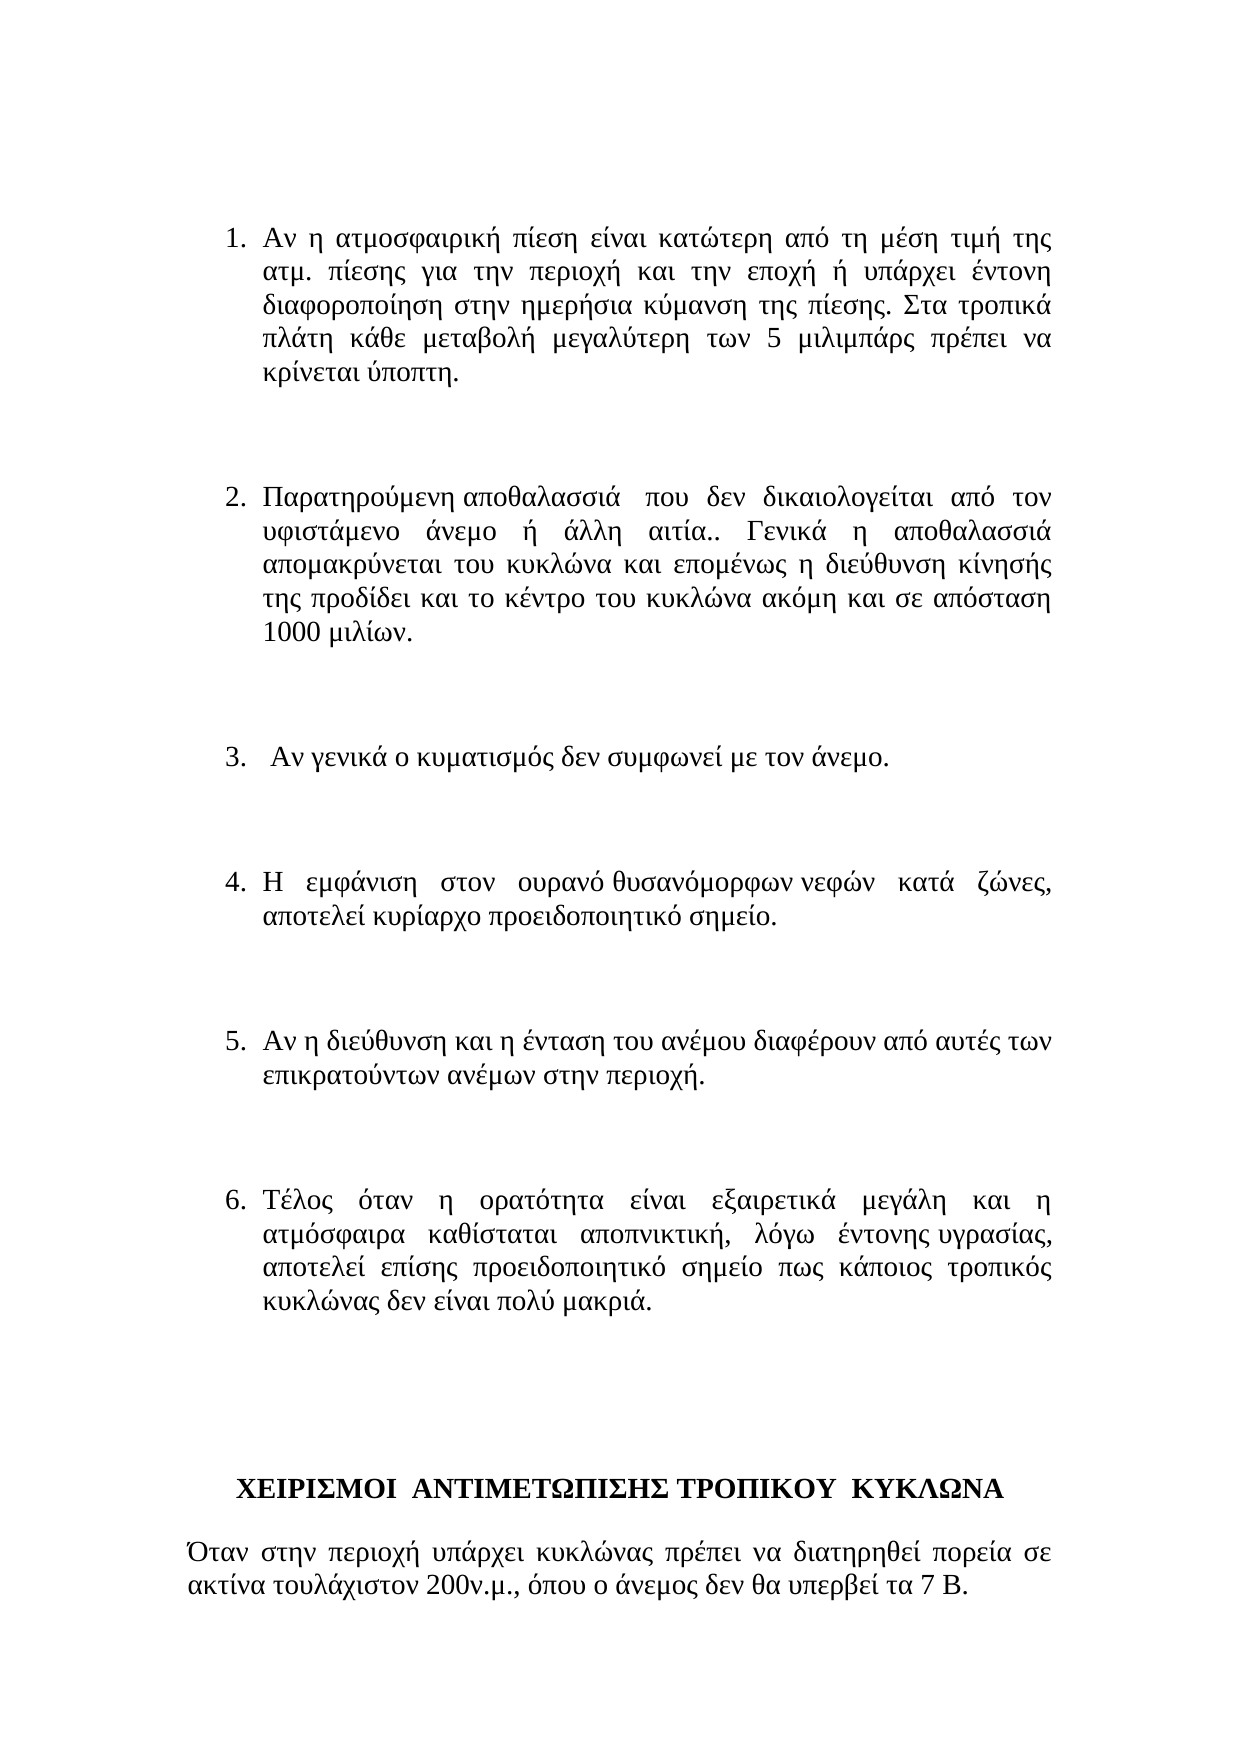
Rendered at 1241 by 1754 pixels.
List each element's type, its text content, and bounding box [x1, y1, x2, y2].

text Όταν στην περιοχή υπάρχει κυκλώνας πρέπει να διατηρηθεί πορεία σε ακτίνα τουλάχιστον 200ν.μ., όπου ο άνεμος δεν θα υπερβεί τα 7 Β. [187, 1534, 1053, 1601]
list Αν η ατμοσφαιρική πίεση είναι κατώτερη από τη μέση τιμή της ατμ. πίεσης για την περιοχή και την εποχή ή υπάρχει έντονη διαφοροποίηση στην ημερήσια κύμανση της πίεσης. Στα τροπικά πλάτη κάθε μεταβολή μεγαλύτερη των 5 μιλιμπάρς πρέπει να κρίνεται ύποπτη. [225, 220, 1053, 388]
list Παρατηρούμενη αποθαλασσιά που δεν δικαιολογείται από τον υφιστάμενο άνεμο ή άλλη αιτία.. Γενικά η αποθαλασσιά απομακρύνεται του κυκλώνα και επομένως η διεύθυνση κίνησής της προδίδει και το κέντρο του κυκλώνα ακόμη και σε απόσταση 1000 μιλίων. [225, 479, 1053, 647]
list Η εμφάνιση στον ουρανό θυσανόμορφων νεφών κατά ζώνες, αποτελεί κυρίαρχο προειδοποιητικό σημείο. [225, 864, 1053, 932]
list Τέλος όταν η ορατότητα είναι εξαιρετικά μεγάλη και η ατμόσφαιρα καθίσταται αποπνικτική, λόγω έντονης υγρασίας, αποτελεί επίσης προειδοποιητικό σημείο πως κάποιος τροπικός κυκλώνας δεν είναι πολύ μακριά. [225, 1182, 1053, 1317]
text ΧΕΙΡΙΣΜΟΙ ΑΝΤΙΜΕΤΩΠΙΣΗΣ ΤΡΟΠΙΚΟΥ ΚΥΚΛΩΝΑ [187, 1471, 1053, 1505]
list Αν η διεύθυνση και η ένταση του ανέμου διαφέρουν από αυτές των επικρατούντων ανέμων στην περιοχή. [225, 1023, 1053, 1091]
list Αν γενικά ο κυματισμός δεν συμφωνεί με τον άνεμο. [225, 739, 1053, 773]
